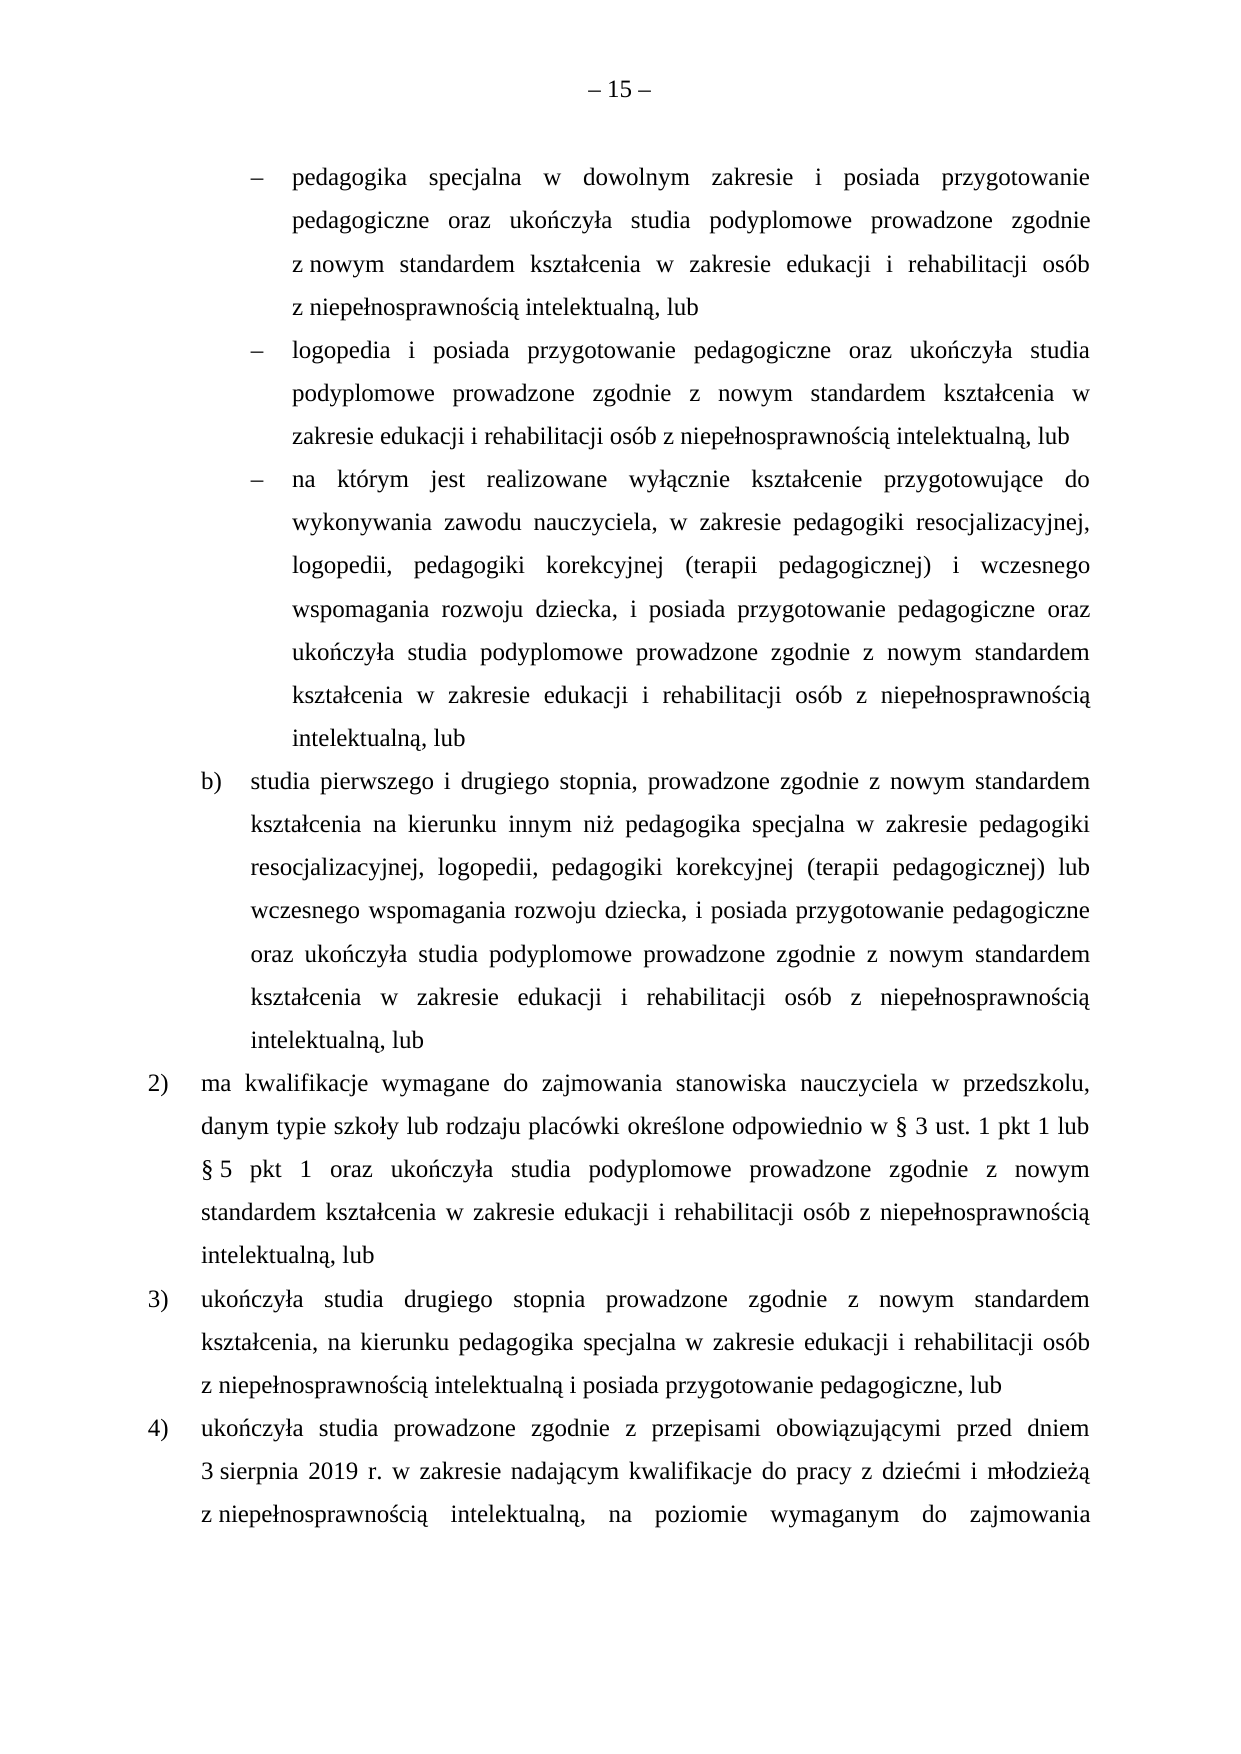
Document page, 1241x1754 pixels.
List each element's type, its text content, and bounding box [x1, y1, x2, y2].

text 3) ukończyła studia drugiego stopnia prowadzone zgodnie z nowym standardem kształcenia, na kierunku pedagogika specjalna w zakresie edukacji i rehabilitacji osób z niepełnosprawnością intelektualną i posiada przygotowanie pedagogiczne, lub [148, 1284, 1091, 1399]
text 2) ma kwalifikacje wymagane do zajmowania stanowiska nauczyciela w przedszkolu, danym typie szkoły lub rodzaju placówki określone odpowiednio w § 3 ust. 1 pkt 1 lub § 5 pkt 1 oraz ukończyła studia podyplomowe prowadzone zgodnie z nowym standardem kształcenia w zakresie edukacji i rehabilitacji osób z niepełnosprawnością intelektualną, lub [148, 1068, 1091, 1269]
text – logopedia i posiada przygotowanie pedagogiczne oraz ukończyła studia podyplomowe prowadzone zgodnie z nowym standardem kształcenia w zakresie edukacji i rehabilitacji osób z niepełnosprawnością intelektualną, lub [251, 335, 1091, 450]
text – na którym jest realizowane wyłącznie kształcenie przygotowujące do wykonywania zawodu nauczyciela, w zakresie pedagogiki resocjalizacyjnej, logopedii, pedagogiki korekcyjnej (terapii pedagogicznej) i wczesnego wspomagania rozwoju dziecka, i posiada przygotowanie pedagogiczne oraz ukończyła studia podyplomowe prowadzone zgodnie z nowym standardem kształcenia w zakresie edukacji i rehabilitacji osób z niepełnosprawnością intelektualną, lub [251, 464, 1091, 752]
text b) studia pierwszego i drugiego stopnia, prowadzone zgodnie z nowym standardem kształcenia na kierunku innym niż pedagogika specjalna w zakresie pedagogiki resocjalizacyjnej, logopedii, pedagogiki korekcyjnej (terapii pedagogicznej) lub wczesnego wspomagania rozwoju dziecka, i posiada przygotowanie pedagogiczne oraz ukończyła studia podyplomowe prowadzone zgodnie z nowym standardem kształcenia w zakresie edukacji i rehabilitacji osób z niepełnosprawnością intelektualną, lub [201, 766, 1091, 1054]
text – pedagogika specjalna w dowolnym zakresie i posiada przygotowanie pedagogiczne oraz ukończyła studia podyplomowe prowadzone zgodnie z nowym standardem kształcenia w zakresie edukacji i rehabilitacji osób z niepełnosprawnością intelektualną, lub [251, 162, 1091, 321]
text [148, 1413, 1091, 1528]
